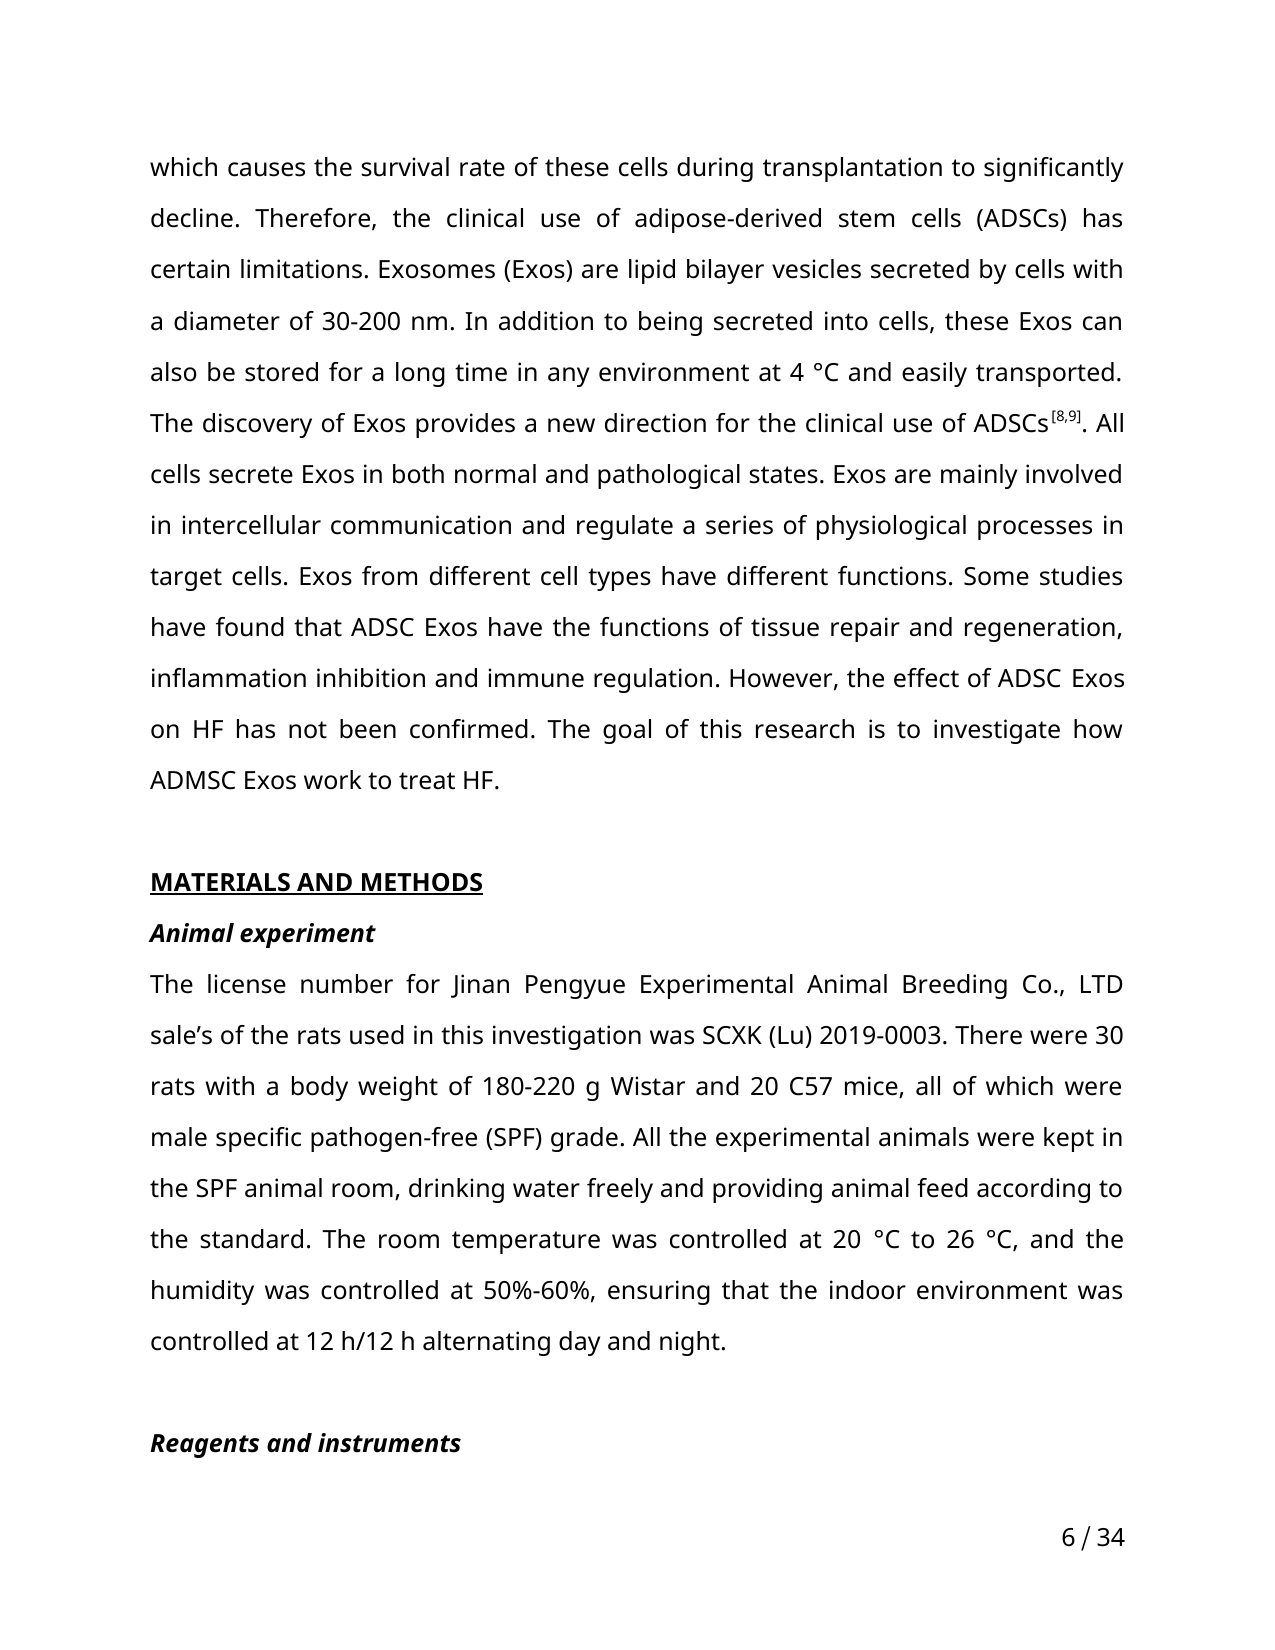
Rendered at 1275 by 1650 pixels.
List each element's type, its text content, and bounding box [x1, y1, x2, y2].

text MATERIALS AND METHODS [150, 864, 1125, 899]
text The license number for Jinan Pengyue Experimental Animal Breeding Co., LTD sale’s of the rats used in this investigation was SCXK (Lu) 2019-0003. There were 30 rats with a body weight of 180-220 g Wistar and 20 C57 mice, all of which were male specific pathogen-free (SPF) grade. All the experimental animals were kept in the SPF animal room, drinking water freely and providing animal feed according to the standard. The room temperature was controlled at 20 °C to 26 °C, and the humidity was controlled at 50%-60%, ensuring that the indoor environment was controlled at 12 h/12 h alternating day and night. [150, 967, 1125, 1358]
text Animal experiment [150, 916, 1125, 950]
text Reagents and instruments [150, 1426, 1125, 1460]
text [150, 150, 1125, 797]
